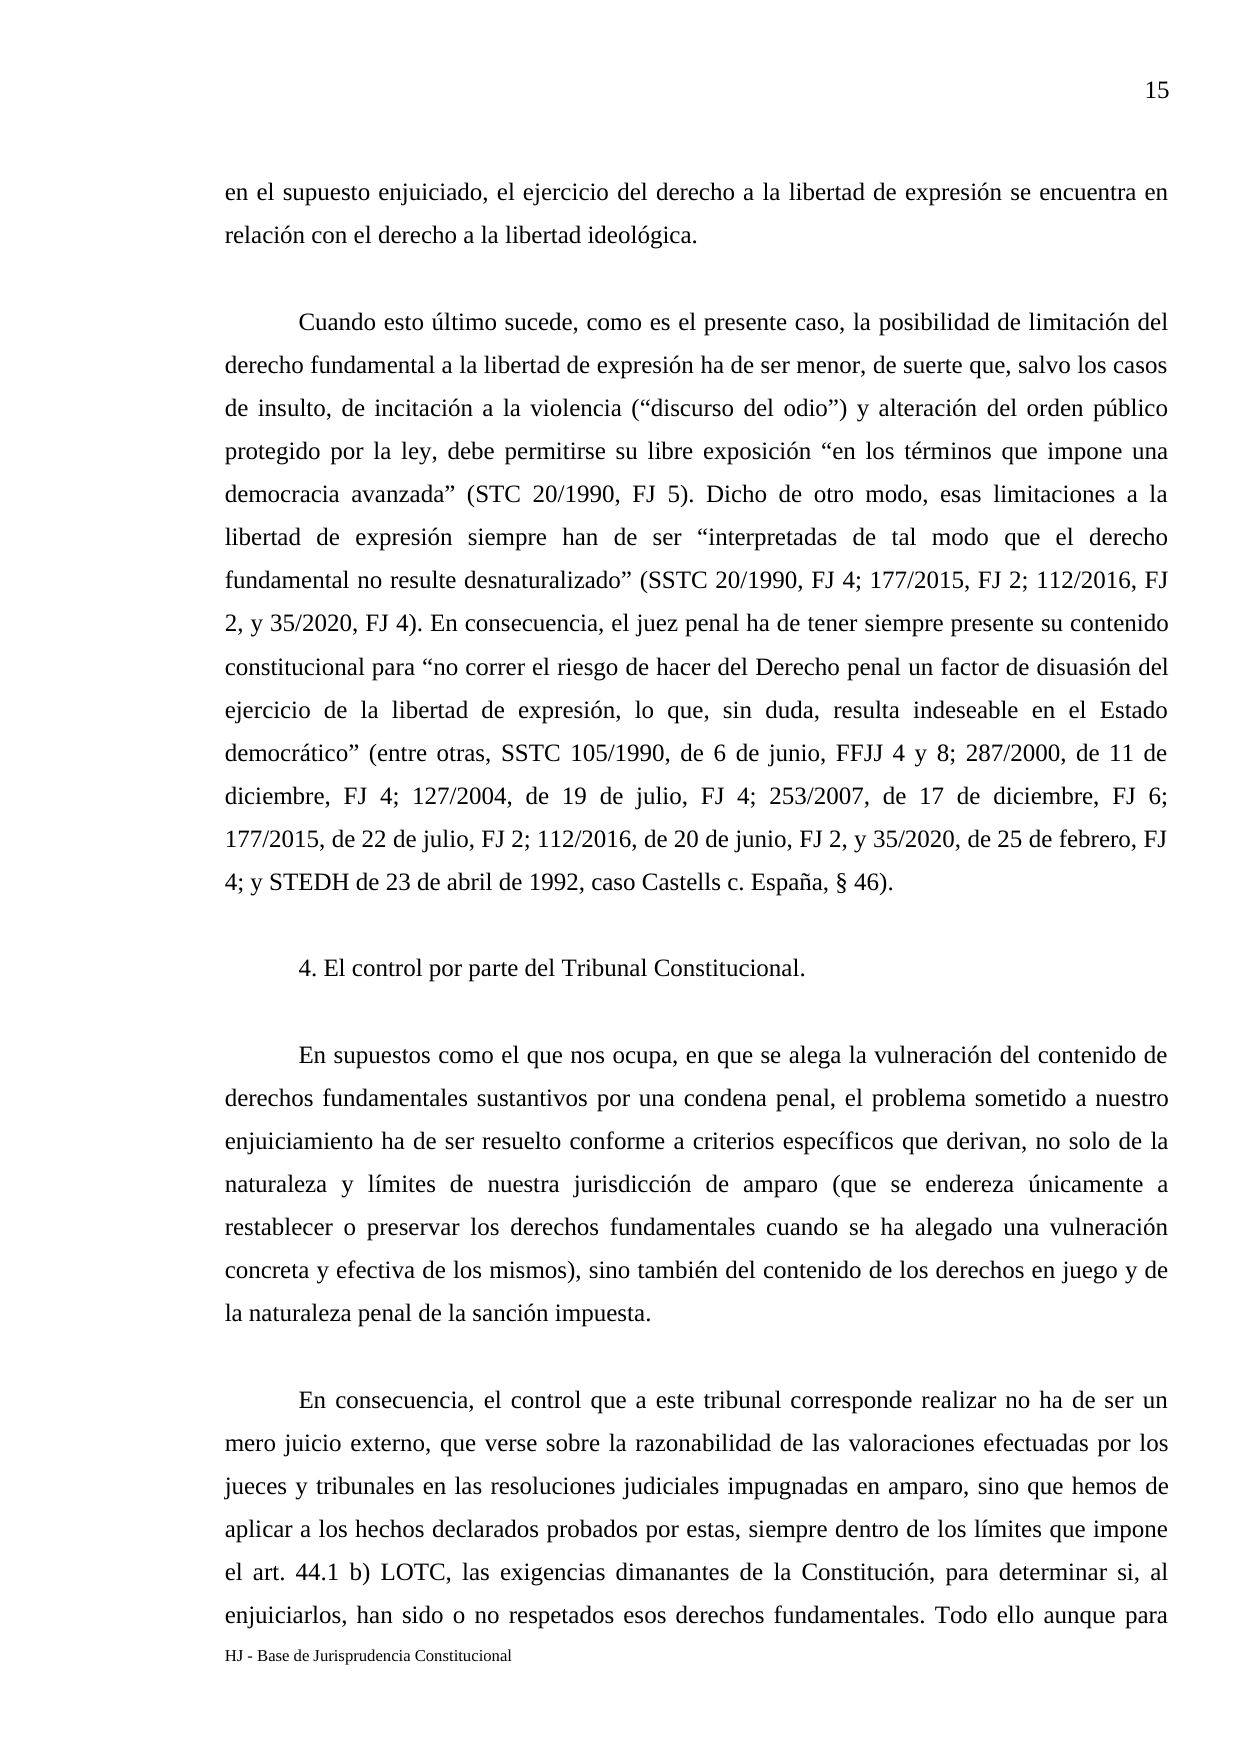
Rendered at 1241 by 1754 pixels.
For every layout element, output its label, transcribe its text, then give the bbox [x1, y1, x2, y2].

text 4. El control por parte del Tribunal Constitucional. [224, 953, 1169, 982]
text En supuestos como el que nos ocupa, en que se alega la vulneración del contenido de derechos fundamentales sustantivos por una condena penal, el problema sometido a nuestro enjuiciamiento ha de ser resuelto conforme a criterios específicos que derivan, no solo de la naturaleza y límites de nuestra jurisdicción de amparo (que se endereza únicamente a restablecer o preservar los derechos fundamentales cuando se ha alegado una vulneración concreta y efectiva de los mismos), sino también del contenido de los derechos en juego y de la naturaleza penal de la sanción impuesta. [224, 1040, 1169, 1327]
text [224, 177, 1169, 249]
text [224, 1385, 1169, 1629]
text Cuando esto último sucede, como es el presente caso, la posibilidad de limitación del derecho fundamental a la libertad de expresión ha de ser menor, de suerte que, salvo los casos de insulto, de incitación a la violencia (“discurso del odio”) y alteración del orden público protegido por la ley, debe permitirse su libre exposición “en los términos que impone una democracia avanzada” (STC 20/1990, FJ 5). Dicho de otro modo, esas limitaciones a la libertad de expresión siempre han de ser “interpretadas de tal modo que el derecho fundamental no resulte desnaturalizado” (SSTC 20/1990, FJ 4; 177/2015, FJ 2; 112/2016, FJ 2, y 35/2020, FJ 4). En consecuencia, el juez penal ha de tener siempre presente su contenido constitucional para “no correr el riesgo de hacer del Derecho penal un factor de disuasión del ejercicio de la libertad de expresión, lo que, sin duda, resulta indeseable en el Estado democrático” (entre otras, SSTC 105/1990, de 6 de junio, FFJJ 4 y 8; 287/2000, de 11 de diciembre, FJ 4; 127/2004, de 19 de julio, FJ 4; 253/2007, de 17 de diciembre, FJ 6; 177/2015, de 22 de julio, FJ 2; 112/2016, de 20 de junio, FJ 2, y 35/2020, de 25 de febrero, FJ 4; y STEDH de 23 de abril de 1992, caso Castells c. España, § 46). [224, 307, 1169, 896]
